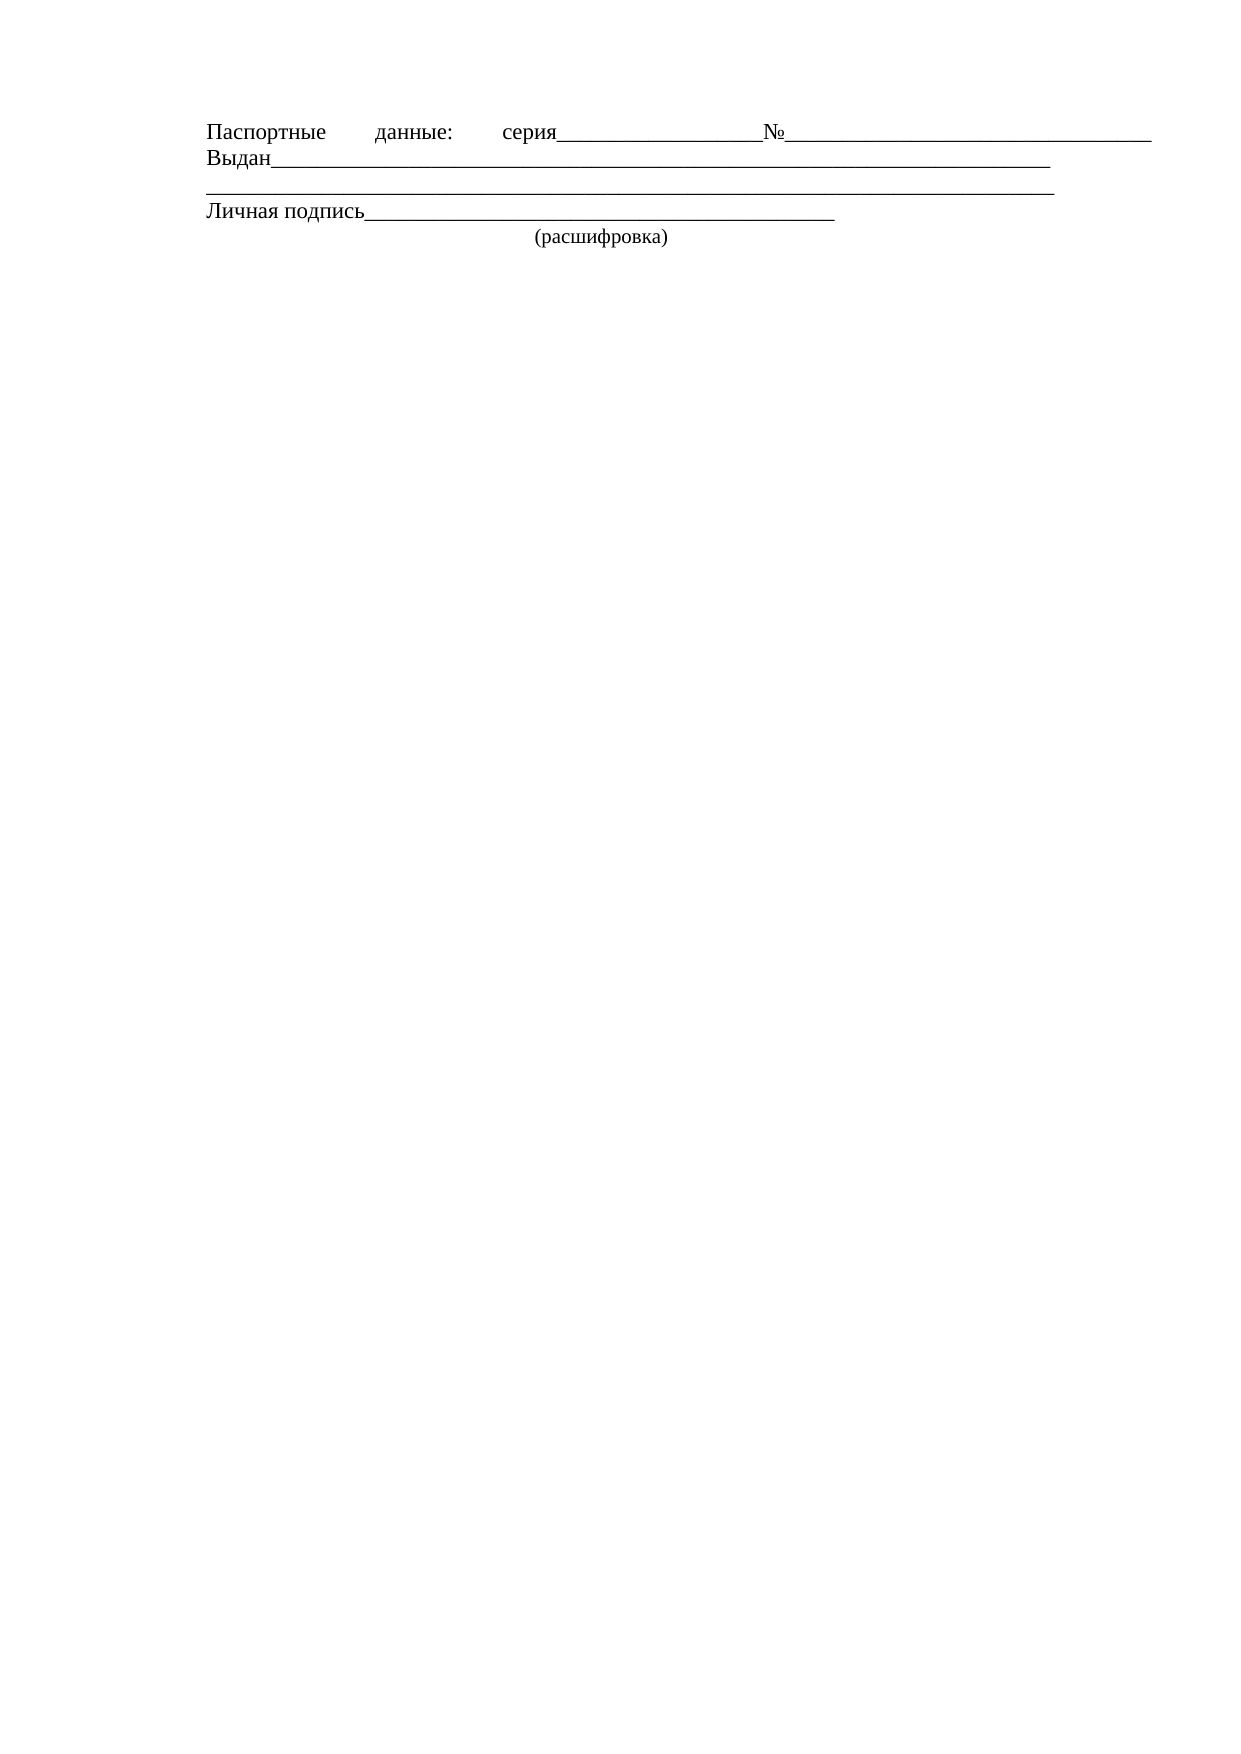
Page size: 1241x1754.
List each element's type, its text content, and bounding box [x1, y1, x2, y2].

text (расшифровка) [206, 223, 1152, 248]
text Паспортные данные: серия__________________№________________________________ Выдан____________________________________________________________________ [206, 118, 1152, 171]
text __________________________________________________________________________ [206, 171, 1152, 197]
text Личная подпись_________________________________________ [206, 197, 1152, 223]
